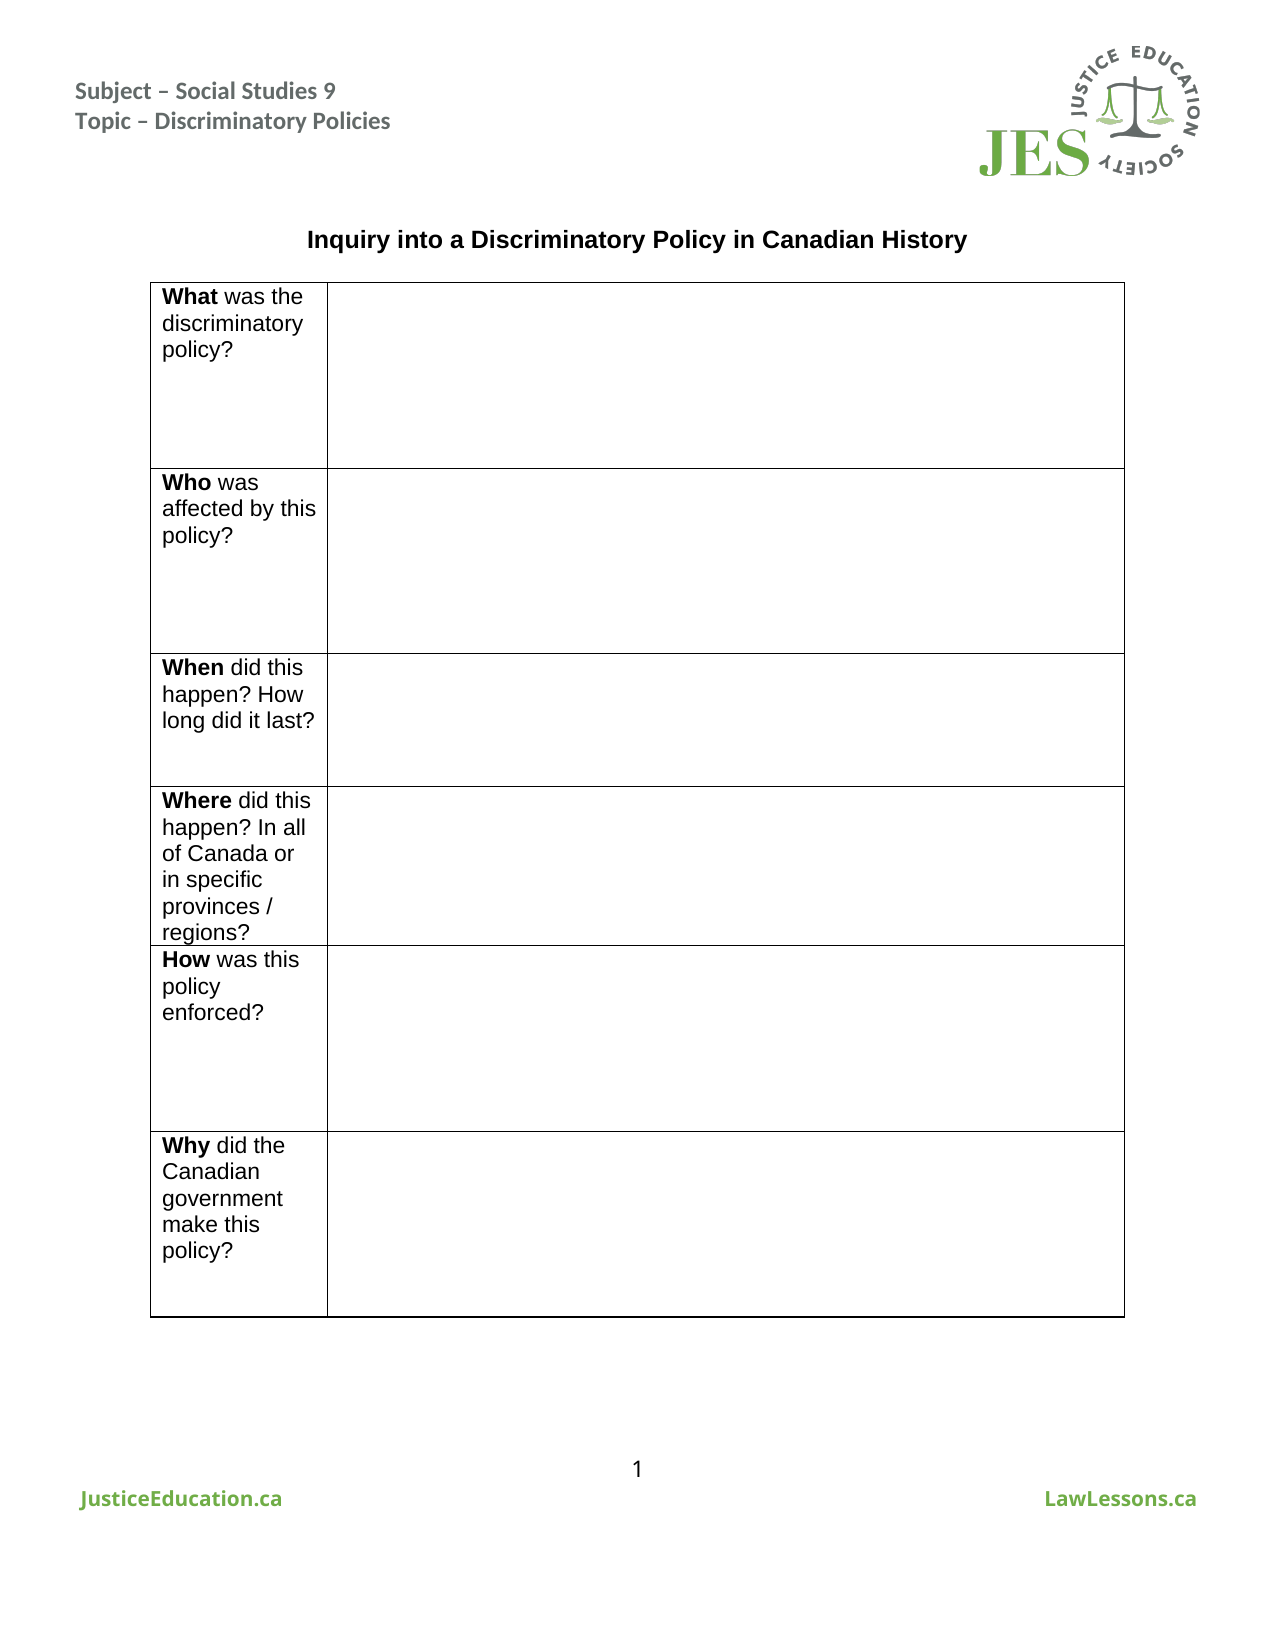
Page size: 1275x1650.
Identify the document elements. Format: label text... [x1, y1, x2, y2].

table_header What was the discriminatory policy? [151, 283, 327, 468]
table_cell [328, 946, 1124, 1131]
table_cell How was this policy enforced? [151, 946, 327, 1131]
table_cell [328, 1132, 1124, 1316]
table_cell Who was affected by this policy? [151, 469, 327, 653]
picture [979, 46, 1200, 176]
table_cell Why did the Canadian government make this policy? [151, 1132, 327, 1316]
table_cell [328, 469, 1124, 653]
table_cell [328, 654, 1124, 786]
table_cell [328, 787, 1124, 945]
table_cell Where did this happen? In all of Canada or in specific provinces / regions? [151, 787, 327, 945]
text Inquiry into a Discriminatory Policy in Canadian History [75, 225, 1200, 253]
table_cell When did this happen? How long did it last? [151, 654, 327, 786]
table_header [328, 283, 1124, 468]
